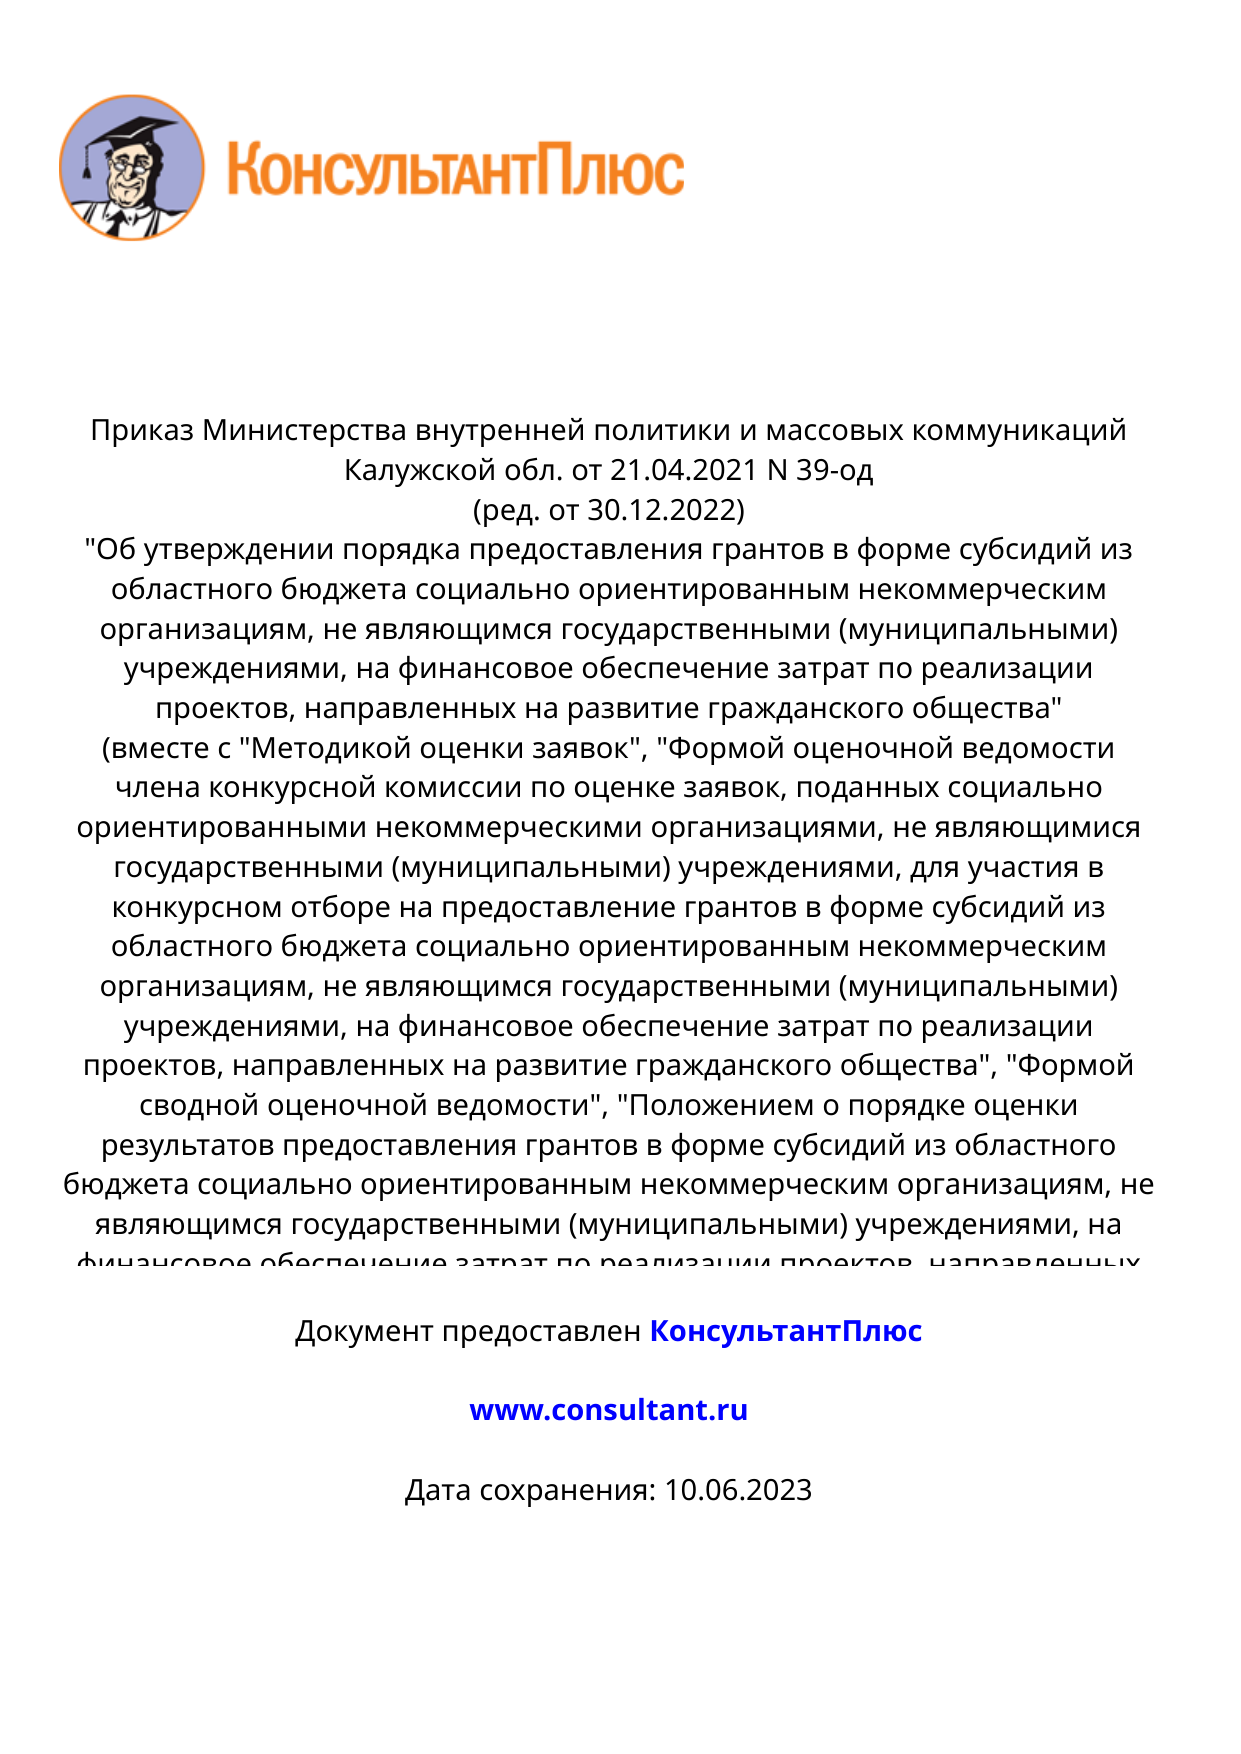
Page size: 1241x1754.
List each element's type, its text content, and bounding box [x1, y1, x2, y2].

table_header [51, 88, 1167, 403]
table_cell Приказ Министерства внутренней политики и массовых коммуникаций Калужской обл. от 21.04.2021 N 39-од (ред. от 30.12.2022) "Об утверждении порядка предоставления грантов в форме субсидий из областного бюджета социально ориентированным некоммерческим организациям, не являющимся государственными (муниципальными) учреждениями, на финансовое обеспечение затрат по реализации проектов, направленных на развитие гражданского общества" (вместе с "Методикой оценки заявок", "Формой оценочной ведомости члена конкурсной комиссии по оценке заявок, поданных социально ориентированными некоммерческими организациями, не являющимися государственными (муниципальными) учреждениями, для участия в конкурсном отборе на предоставление грантов в форме субсидий из областного бюджета социально ориентированным некоммерческим организациям, не являющимся государственными (муниципальными) учреждениями, на финансовое обеспечение затрат по реализации проектов, направленных на развитие гражданского общества", "Формой сводной оценочной ведомости", "Положением о порядке оценки результатов предоставления грантов в форме субсидий из областного бюджета социально ориентированным некоммерческим организациям, не являющимся государственными (муниципальными) учреждениями, на финансовое обеспечение затрат по реализации проектов, направленных на развитие гражданского общества") (Зарегистрировано в Администрации Губернатора Калужской обл. 22.04.2021 N 10601) [51, 403, 1167, 1272]
picture [59, 93, 684, 243]
table_cell Документ предоставлен КонсультантПлюс www.consultant.ru Дата сохранения: 10.06.2023 [51, 1272, 1167, 1587]
